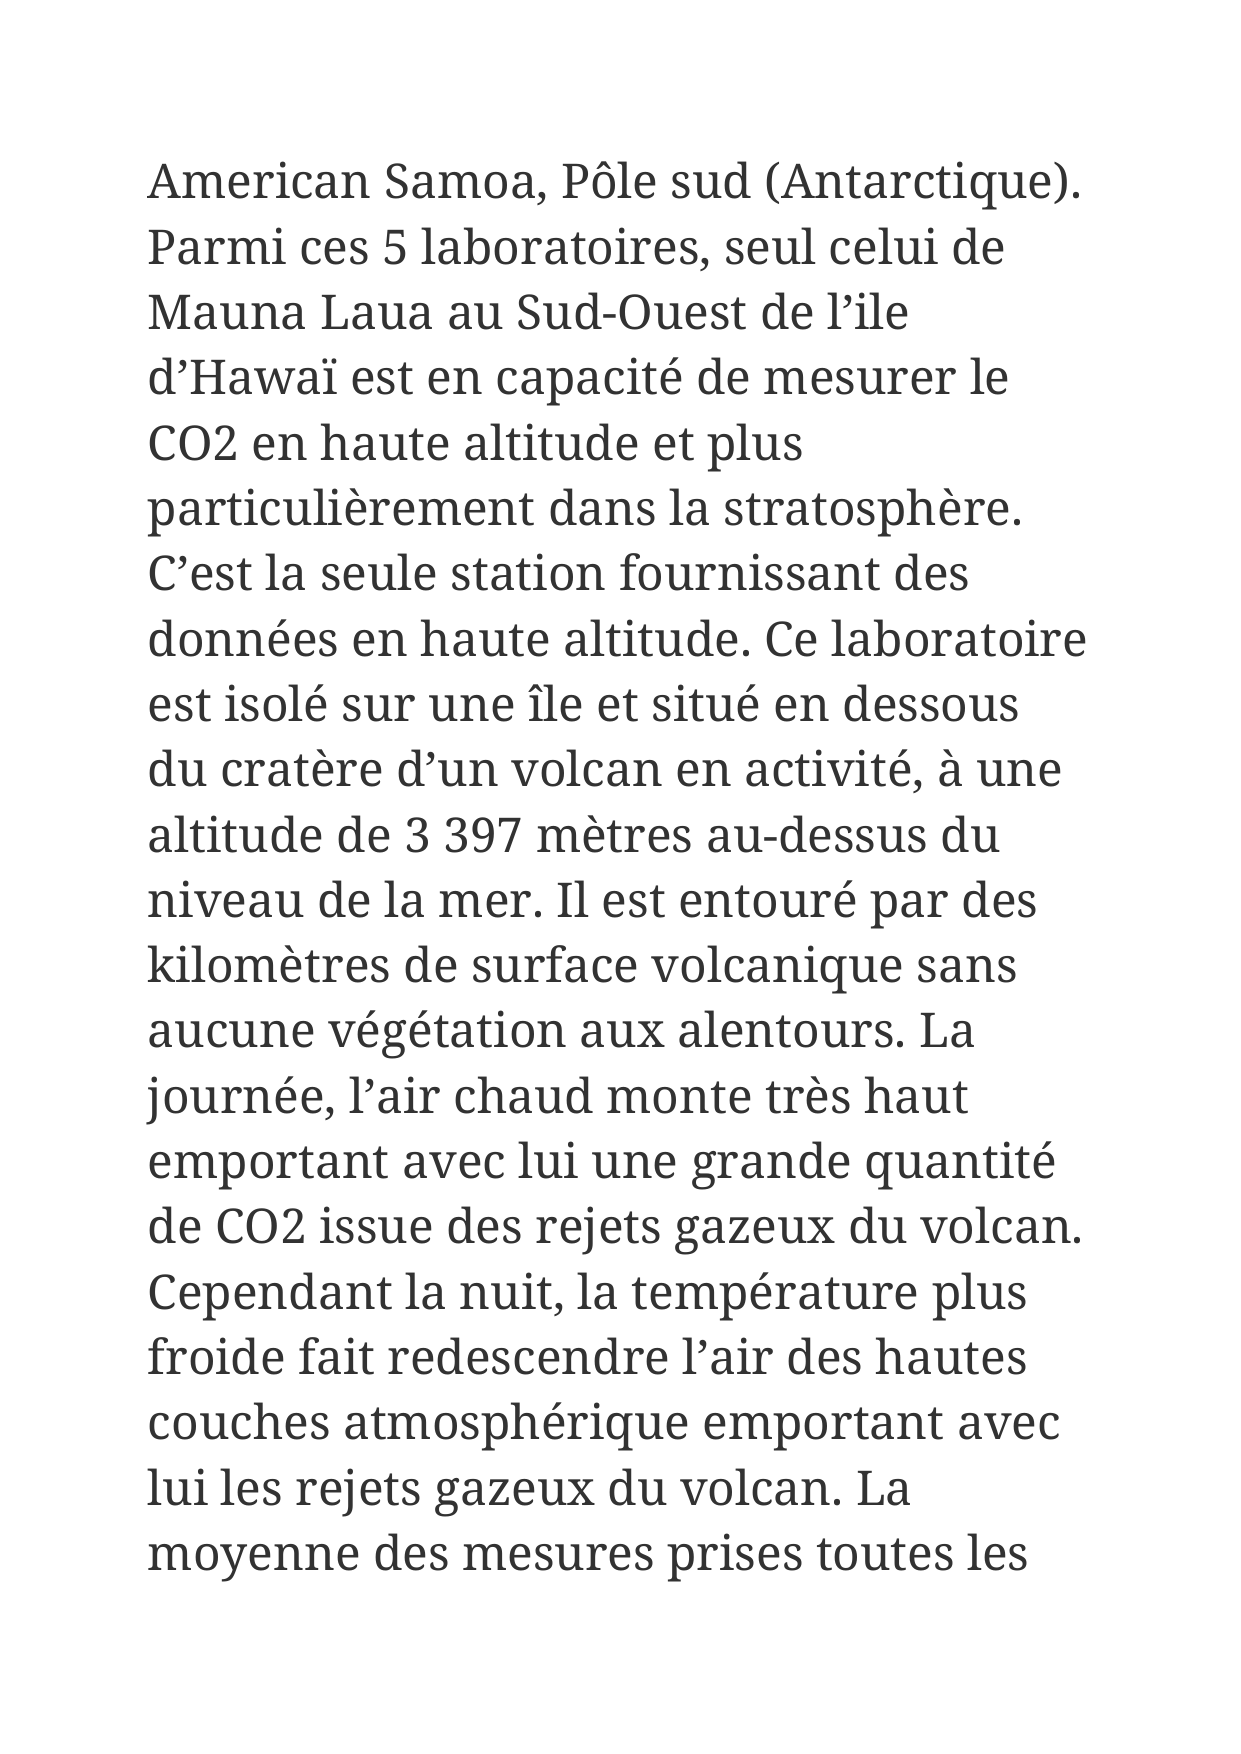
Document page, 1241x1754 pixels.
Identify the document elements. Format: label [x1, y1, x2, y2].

text [148, 148, 1093, 213]
text [148, 213, 1093, 1584]
